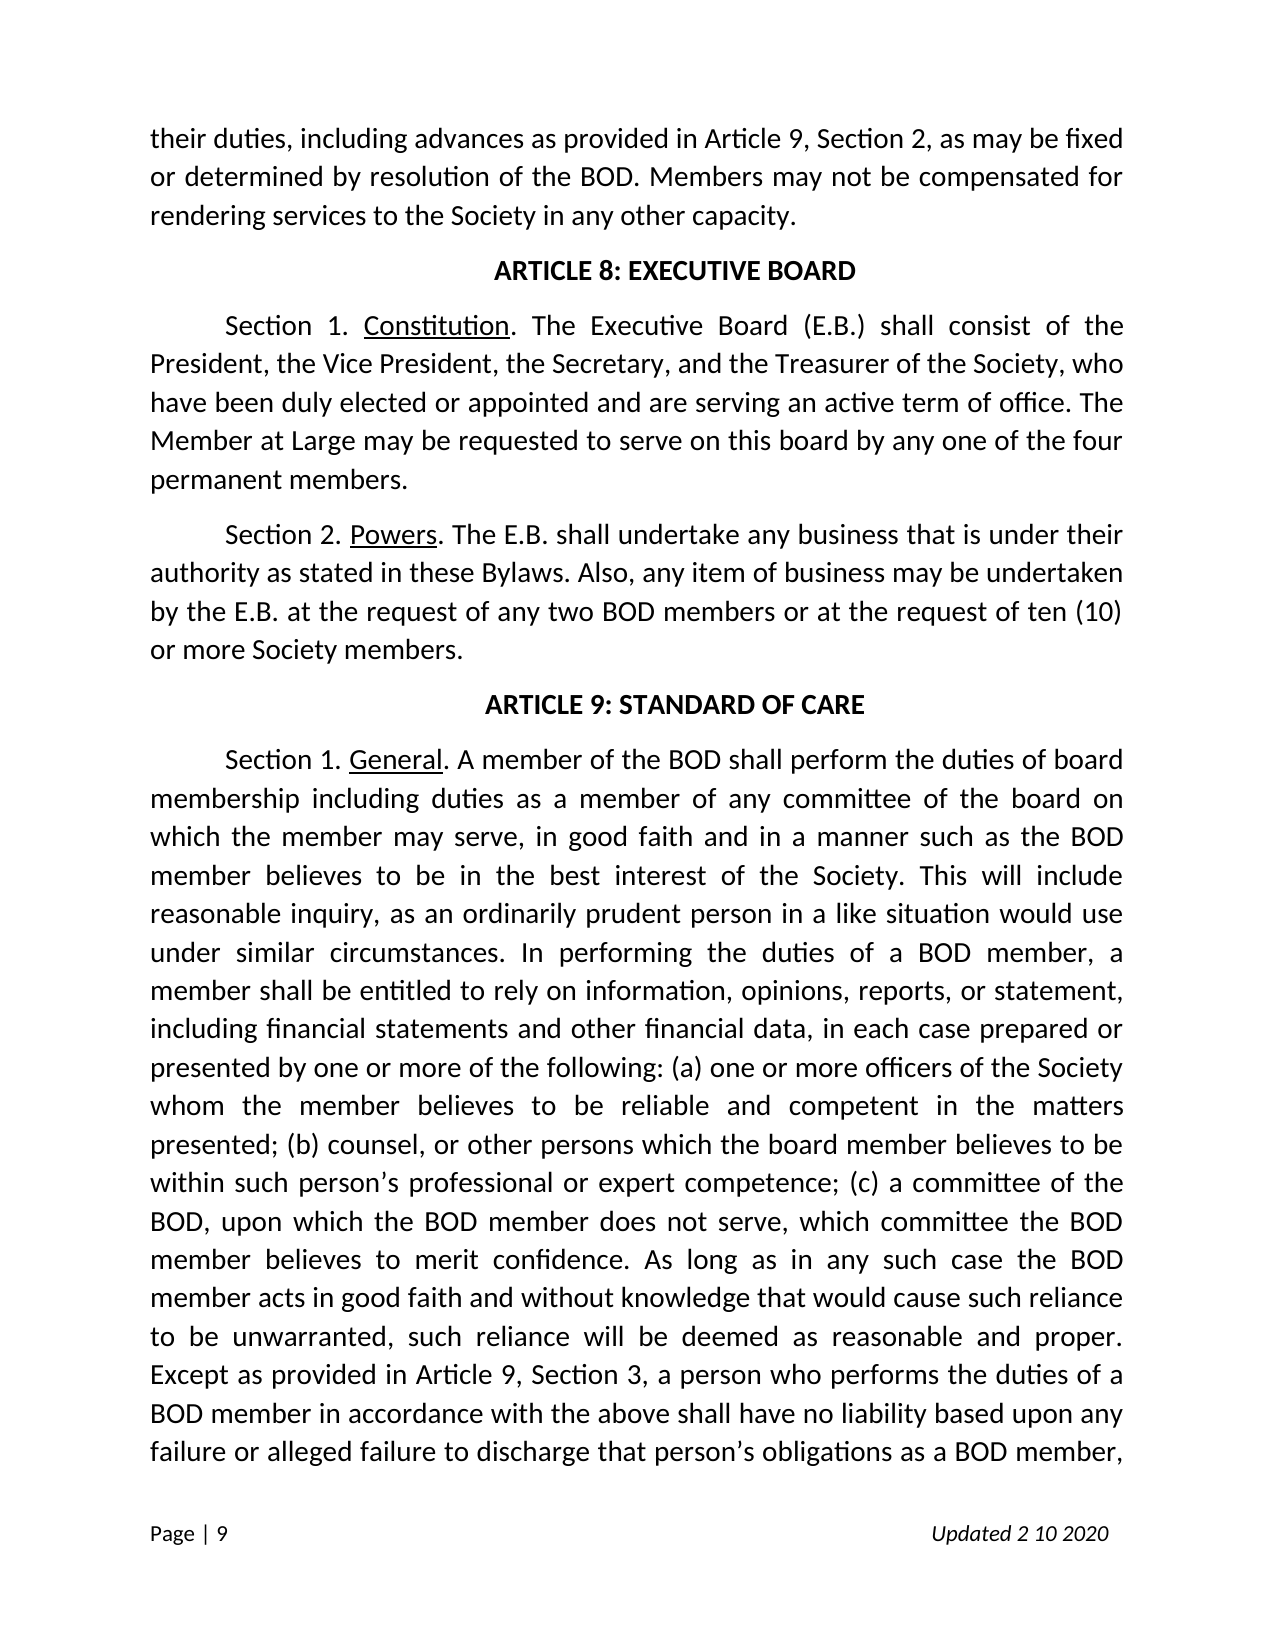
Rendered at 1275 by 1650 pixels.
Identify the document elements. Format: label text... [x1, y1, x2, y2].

text Section 1. Constitution. The Executive Board (E.B.) shall consist of the President, the Vice President, the Secretary, and the Treasurer of the Society, who have been duly elected or appointed and are serving an active term of office. The Member at Large may be requested to serve on this board by any one of the four permanent members. [150, 307, 1125, 496]
text ARTICLE 8: EXECUTIVE BOARD [150, 252, 1125, 288]
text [150, 120, 1125, 232]
text ARTICLE 9: STANDARD OF CARE [150, 686, 1125, 722]
text Section 2. Powers. The E.B. shall undertake any business that is under their authority as stated in these Bylaws. Also, any item of business may be undertaken by the E.B. at the request of any two BOD members or at the request of ten (10) or more Society members. [150, 516, 1125, 667]
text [150, 741, 1125, 1469]
